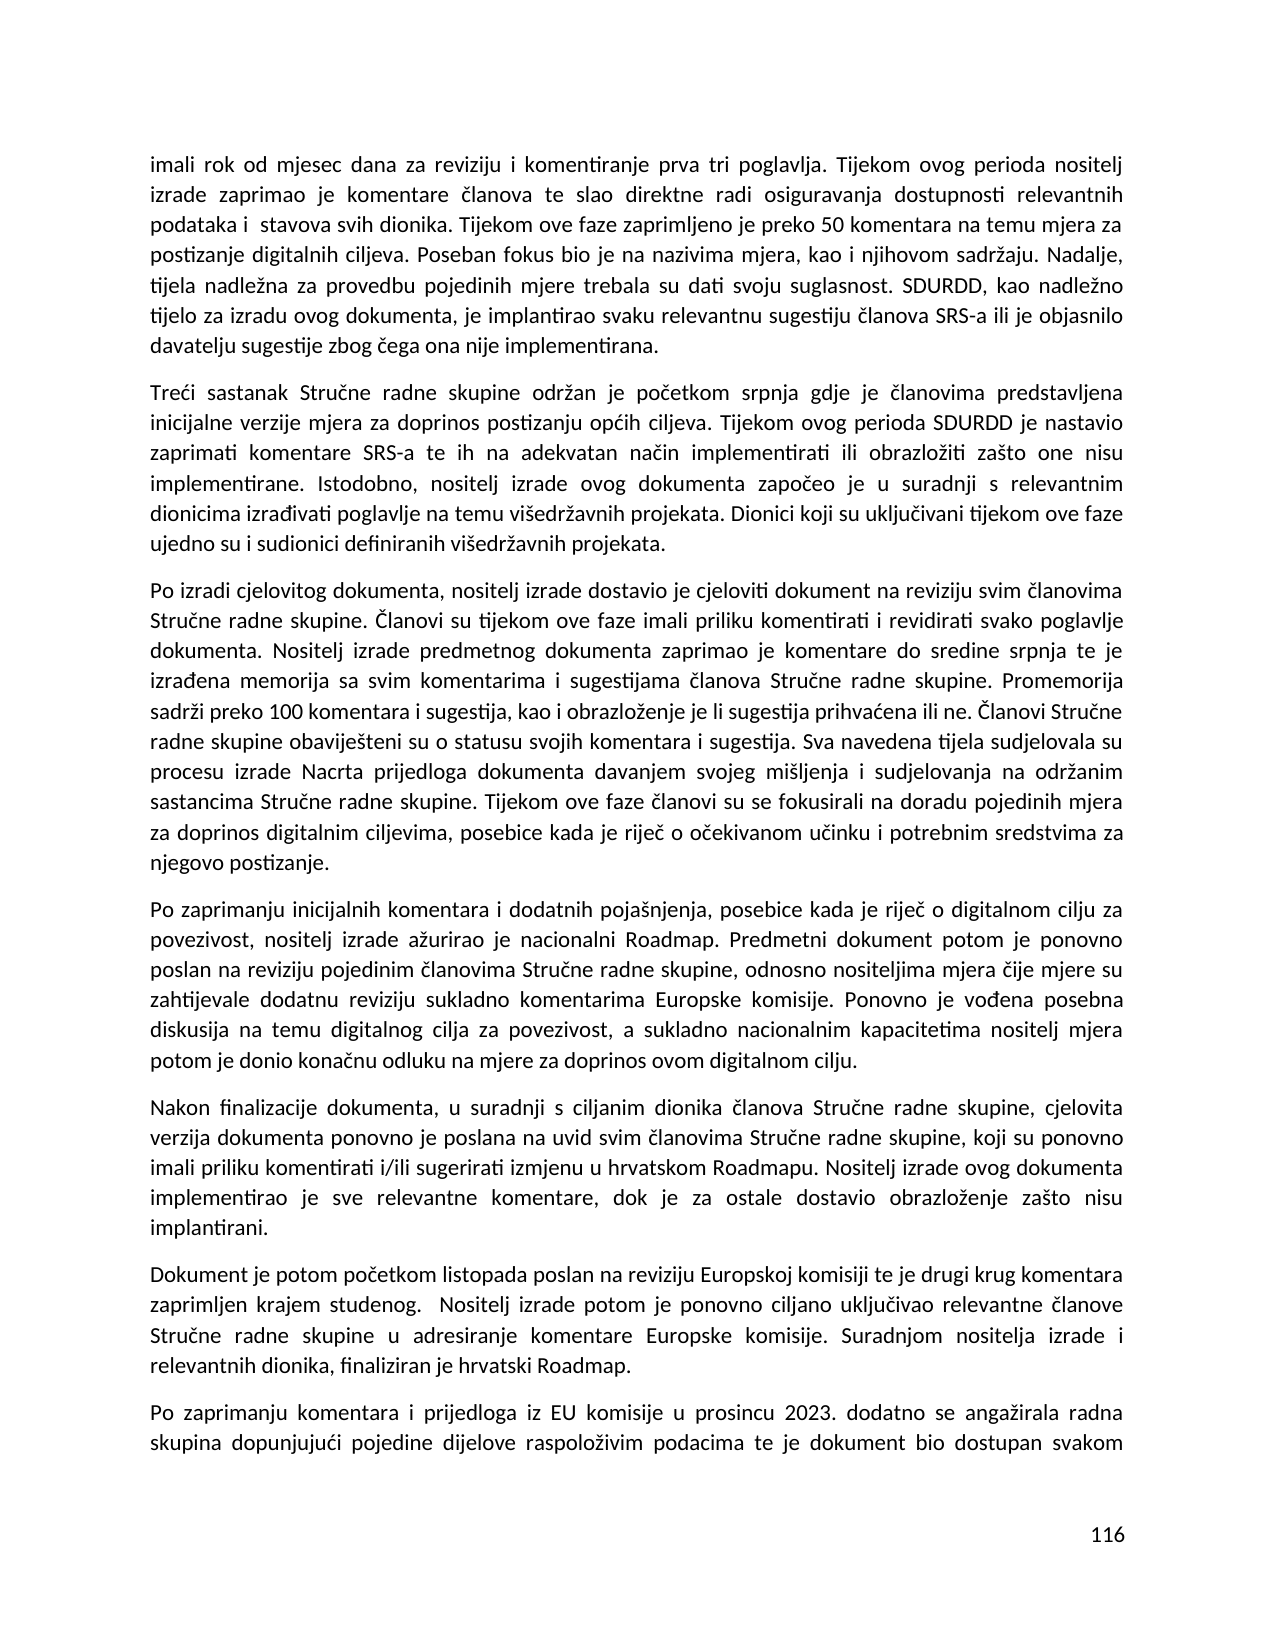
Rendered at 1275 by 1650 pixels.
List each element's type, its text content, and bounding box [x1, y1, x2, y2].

text Po zaprimanju inicijalnih komentara i dodatnih pojašnjenja, posebice kada je riječ o digitalnom cilju za povezivost, nositelj izrade ažurirao je nacionalni Roadmap. Predmetni dokument potom je ponovno poslan na reviziju pojedinim članovima Stručne radne skupine, odnosno nositeljima mjera čije mjere su zahtijevale dodatnu reviziju sukladno komentarima Europske komisije. Ponovno je vođena posebna diskusija na temu digitalnog cilja za povezivost, a sukladno nacionalnim kapacitetima nositelj mjera potom je donio konačnu odluku na mjere za doprinos ovom digitalnom cilju. [150, 895, 1125, 1074]
text Po izradi cjelovitog dokumenta, nositelj izrade dostavio je cjeloviti dokument na reviziju svim članovima Stručne radne skupine. Članovi su tijekom ove faze imali priliku komentirati i revidirati svako poglavlje dokumenta. Nositelj izrade predmetnog dokumenta zaprimao je komentare do sredine srpnja te je izrađena memorija sa svim komentarima i sugestijama članova Stručne radne skupine. Promemorija sadrži preko 100 komentara i sugestija, kao i obrazloženje je li sugestija prihvaćena ili ne. Članovi Stručne radne skupine obaviješteni su o statusu svojih komentara i sugestija. Sva navedena tijela sudjelovala su procesu izrade Nacrta prijedloga dokumenta davanjem svojeg mišljenja i sudjelovanja na održanim sastancima Stručne radne skupine. Tijekom ove faze članovi su se fokusirali na doradu pojedinih mjera za doprinos digitalnim ciljevima, posebice kada je riječ o očekivanom učinku i potrebnim sredstvima za njegovo postizanje. [150, 576, 1125, 876]
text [150, 150, 1125, 359]
text Dokument je potom početkom listopada poslan na reviziju Europskoj komisiji te je drugi krug komentara zaprimljen krajem studenog. Nositelj izrade potom je ponovno ciljano uključivao relevantne članove Stručne radne skupine u adresiranje komentare Europske komisije. Suradnjom nositelja izrade i relevantnih dionika, finaliziran je hrvatski Roadmap. [150, 1260, 1125, 1379]
text Nakon finalizacije dokumenta, u suradnji s ciljanim dionika članova Stručne radne skupine, cjelovita verzija dokumenta ponovno je poslana na uvid svim članovima Stručne radne skupine, koji su ponovno imali priliku komentirati i/ili sugerirati izmjenu u hrvatskom Roadmapu. Nositelj izrade ovog dokumenta implementirao je sve relevantne komentare, dok je za ostale dostavio obrazloženje zašto nisu implantirani. [150, 1093, 1125, 1242]
text Treći sastanak Stručne radne skupine održan je početkom srpnja gdje je članovima predstavljena inicijalne verzije mjera za doprinos postizanju općih ciljeva. Tijekom ovog perioda SDURDD je nastavio zaprimati komentare SRS-a te ih na adekvatan način implementirati ili obrazložiti zašto one nisu implementirane. Istodobno, nositelj izrade ovog dokumenta započeo je u suradnji s relevantnim dionicima izrađivati poglavlje na temu višedržavnih projekata. Dionici koji su uključivani tijekom ove faze ujedno su i sudionici definiranih višedržavnih projekata. [150, 378, 1125, 557]
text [150, 1398, 1125, 1456]
